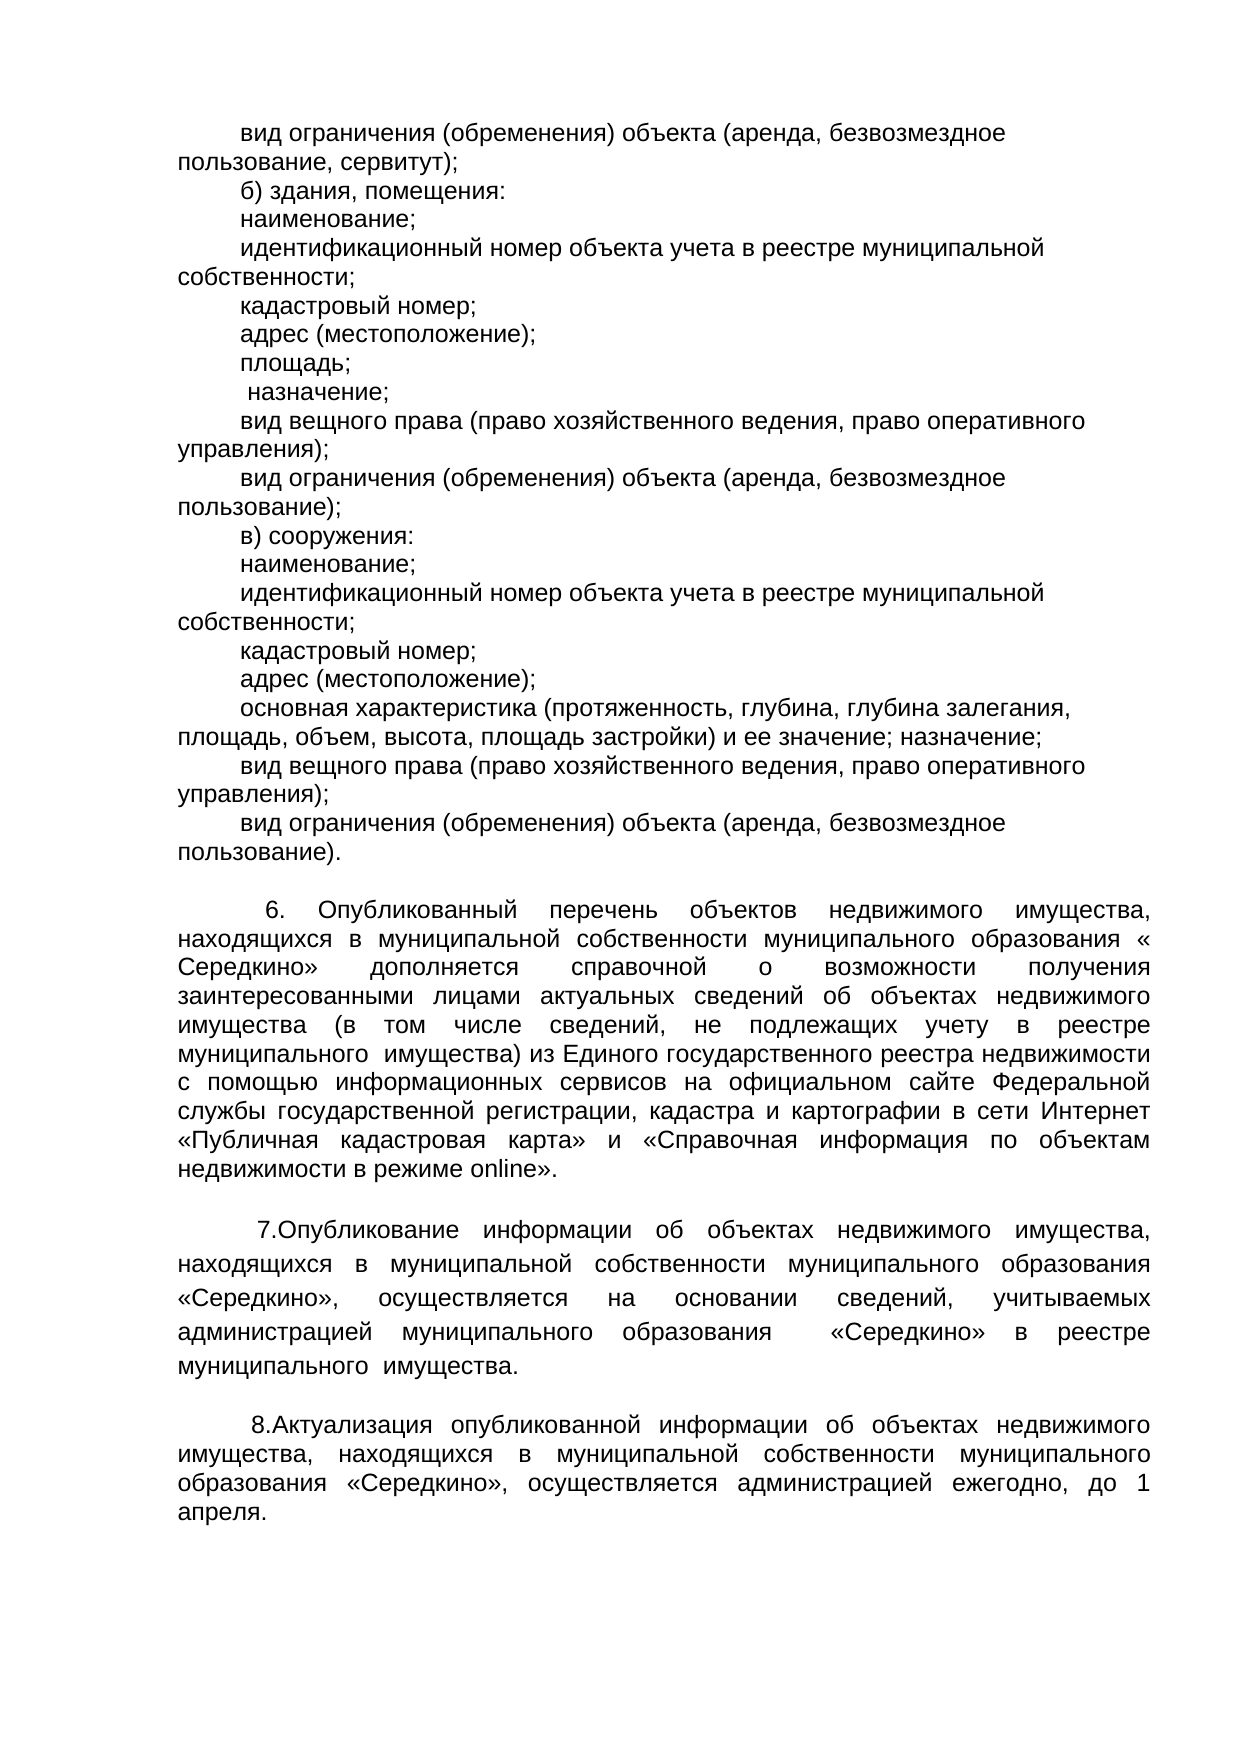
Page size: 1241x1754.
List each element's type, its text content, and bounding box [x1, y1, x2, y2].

text адрес (местоположение); [177, 319, 1152, 348]
text идентификационный номер объекта учета в реестре муниципальной собственности; [177, 578, 1152, 636]
text 8.Актуализация опубликованной информации об объектах недвижимого имущества, находящихся в муниципальной собственности муниципального образования «Середкино», осуществляется администрацией ежегодно, до 1 апреля. [177, 1410, 1152, 1525]
text вид вещного права (право хозяйственного ведения, право оперативного управления); [177, 406, 1152, 463]
text в) сооружения: [177, 521, 1152, 549]
text вид ограничения (обременения) объекта (аренда, безвозмездное пользование); [177, 463, 1152, 521]
text наименование; [177, 549, 1152, 578]
text 7.Опубликование информации об объектах недвижимого имущества, находящихся в муниципальной собственности муниципального образования «Середкино», осуществляется на основании сведений, учитываемых администрацией муниципального образования «Середкино» в реестре муниципального имущества. [177, 1211, 1152, 1381]
text назначение; [177, 377, 1152, 406]
text вид вещного права (право хозяйственного ведения, право оперативного управления); [177, 751, 1152, 808]
text 6. Опубликованный перечень объектов недвижимого имущества, находящихся в муниципальной собственности муниципального образования « Середкино» дополняется справочной о возможности получения заинтересованными лицами актуальных сведений об объектах недвижимого имущества (в том числе сведений, не подлежащих учету в реестре муниципального имущества) из Единого государственного реестра недвижимости с помощью информационных сервисов на официальном сайте Федеральной службы государственной регистрации, кадастра и картографии в сети Интернет «Публичная кадастровая карта» и «Справочная информация по объектам недвижимости в режиме online». [177, 895, 1152, 1182]
text идентификационный номер объекта учета в реестре муниципальной собственности; [177, 233, 1152, 291]
text наименование; [177, 204, 1152, 233]
text основная характеристика (протяженность, глубина, глубина залегания, площадь, объем, высота, площадь застройки) и ее значение; назначение; [177, 693, 1152, 751]
text б) здания, помещения: [177, 176, 1152, 204]
text вид ограничения (обременения) объекта (аренда, безвозмездное пользование). [177, 808, 1152, 866]
text кадастровый номер; [177, 291, 1152, 319]
text вид ограничения (обременения) объекта (аренда, безвозмездное пользование, сервитут); [177, 118, 1152, 176]
text кадастровый номер; [177, 636, 1152, 664]
text площадь; [177, 348, 1152, 377]
text адрес (местоположение); [177, 664, 1152, 693]
